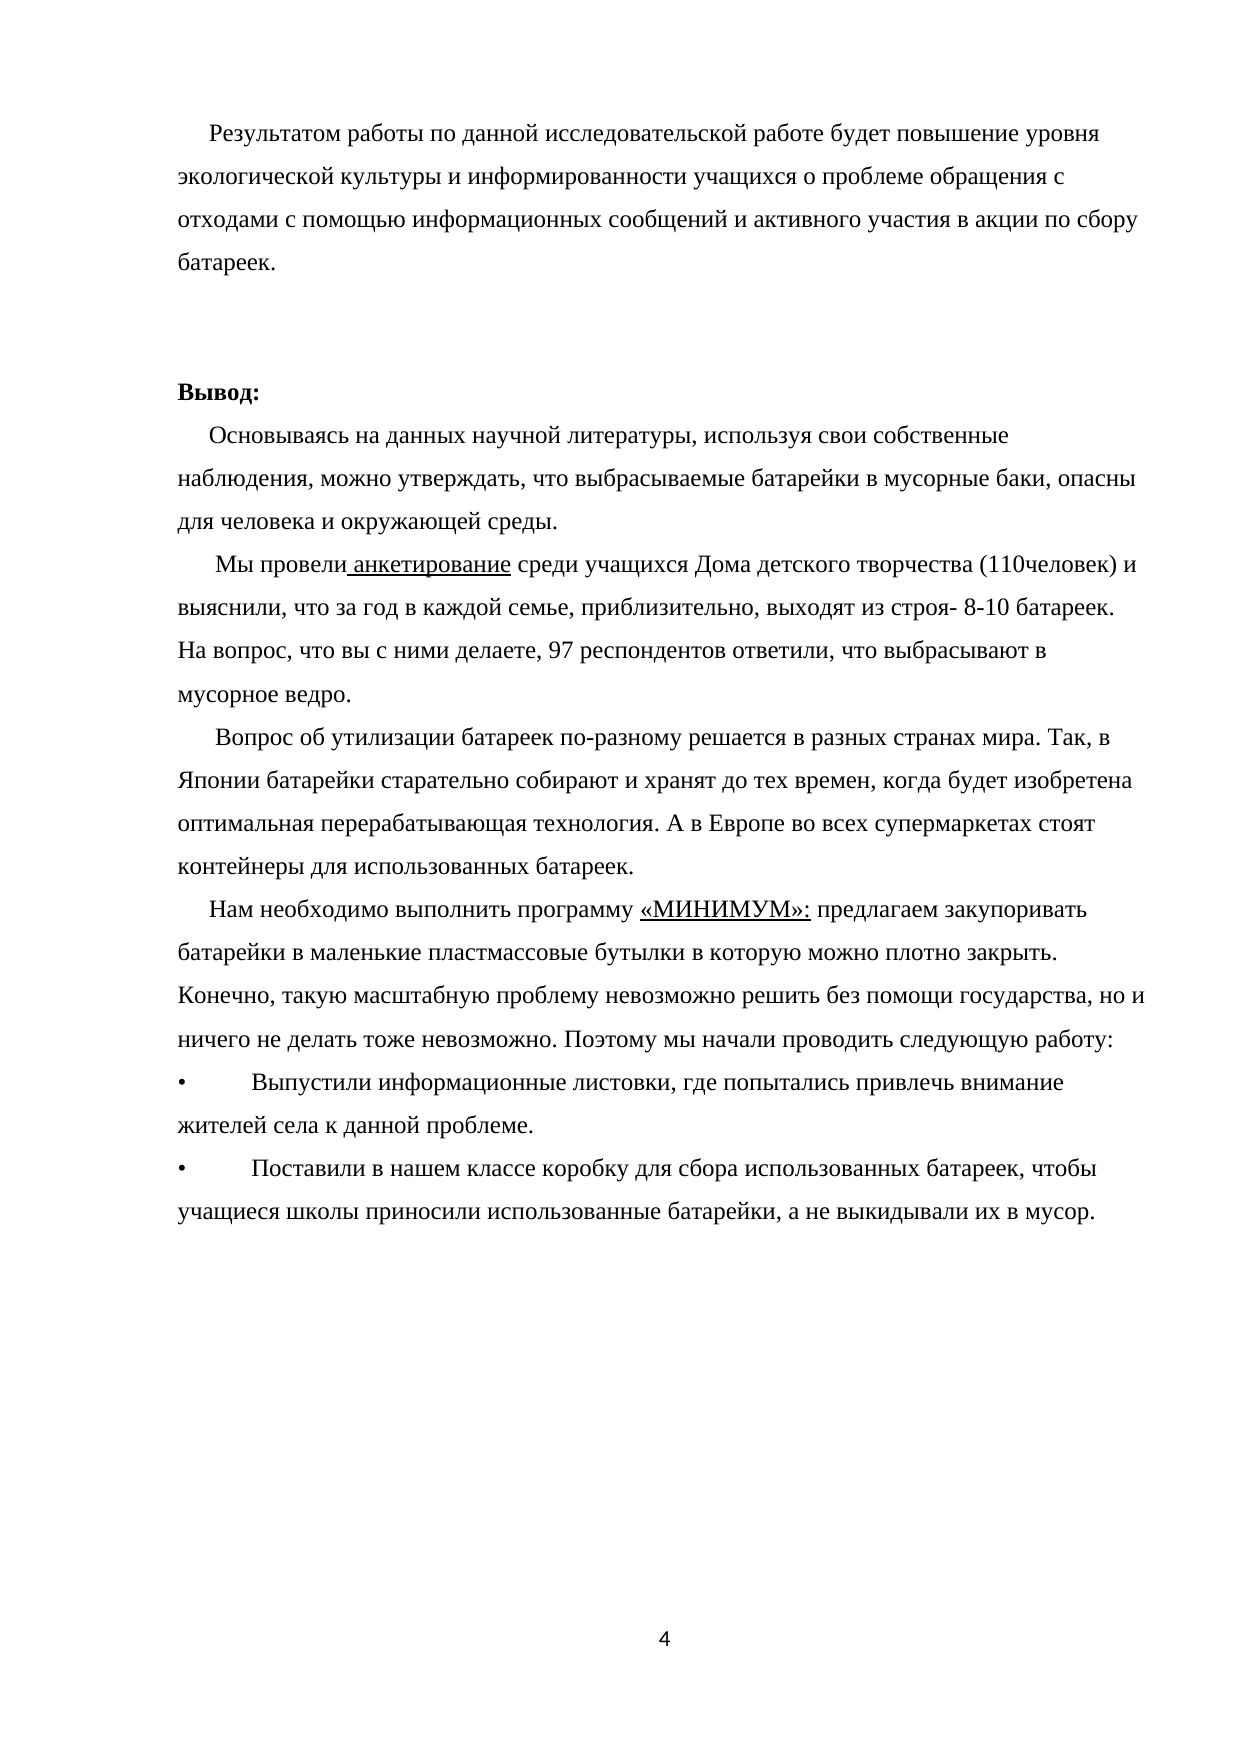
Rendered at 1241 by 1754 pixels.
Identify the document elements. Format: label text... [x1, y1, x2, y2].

text Вывод: [177, 377, 1152, 406]
text • Выпустили информационные листовки, где попытались привлечь внимание жителей села к данной проблеме. [177, 1067, 1152, 1139]
text • Поставили в нашем классе коробку для сбора использованных батареек, чтобы учащиеся школы приносили использованные батарейки, а не выкидывали их в мусор. [177, 1153, 1152, 1225]
text Основываясь на данных научной литературы, используя свои собственные наблюдения, можно утверждать, что выбрасываемые батарейки в мусорные баки, опасны для человека и окружающей среды. [177, 420, 1152, 535]
text Результатом работы по данной исследовательской работе будет повышение уровня экологической культуры и информированности учащихся о проблеме обращения с отходами с помощью информационных сообщений и активного участия в акции по сбору батареек. [177, 118, 1152, 276]
text На вопрос, что вы с ними делаете, 97 респондентов ответили, что выбрасывают в мусорное ведро. [177, 636, 1152, 707]
text Вопрос об утилизации батареек по-разному решается в разных странах мира. Так, в Японии батарейки старательно собирают и хранят до тех времен, когда будет изобретена оптимальная перерабатывающая технология. А в Европе во всех супермаркетах стоят контейнеры для использованных батареек. [177, 722, 1152, 880]
text Нам необходимо выполнить программу «МИНИМУМ»: предлагаем закупоривать батарейки в маленькие пластмассовые бутылки в которую можно плотно закрыть. Конечно, такую масштабную проблему невозможно решить без помощи государства, но и ничего не делать тоже невозможно. Поэтому мы начали проводить следующую работу: [177, 894, 1152, 1052]
text Мы провели анкетирование среди учащихся Дома детского творчества (110человек) и выяснили, что за год в каждой семье, приблизительно, выходят из строя- 8-10 батареек. [177, 549, 1152, 621]
